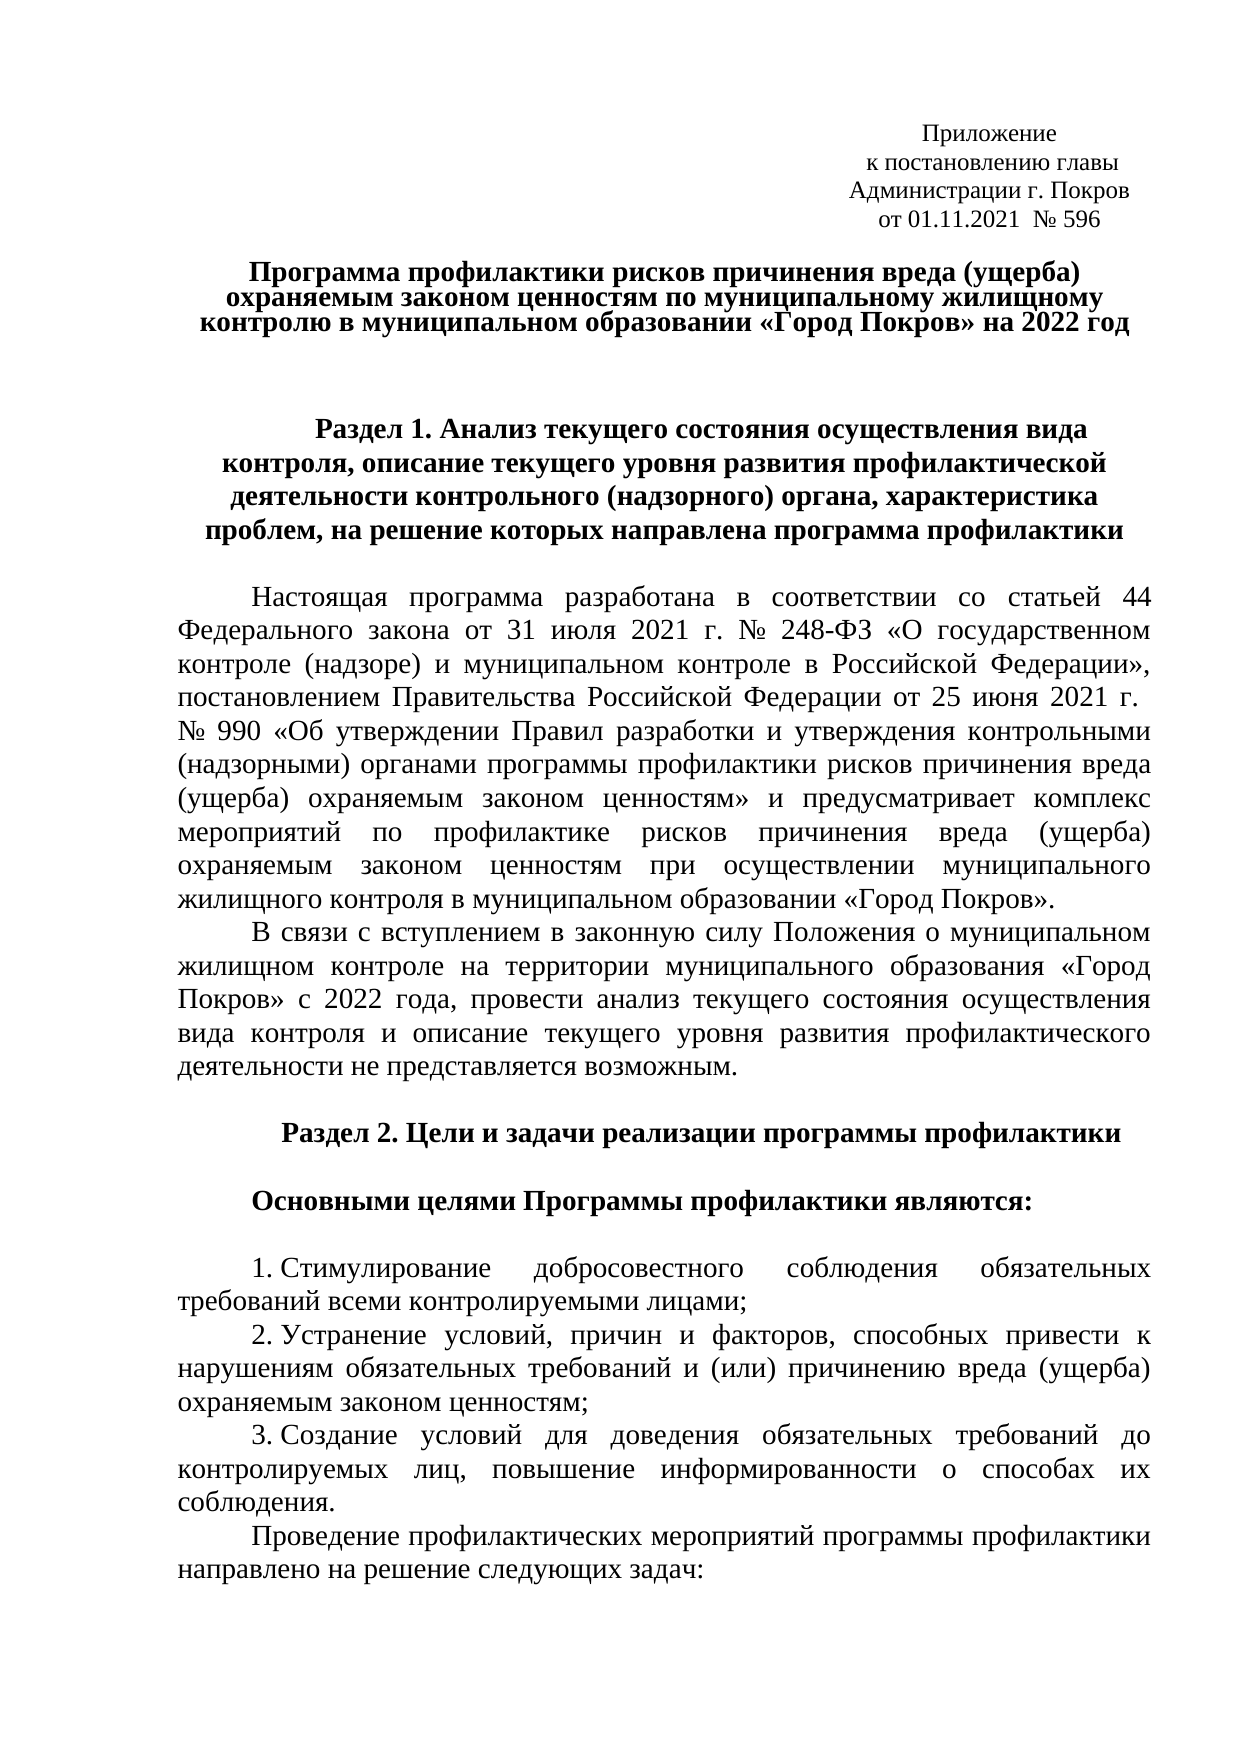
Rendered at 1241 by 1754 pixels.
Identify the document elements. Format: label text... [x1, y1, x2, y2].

list Стимулирование добросовестного соблюдения обязательных требований всеми контролируемыми лицами; [177, 1250, 1152, 1317]
list Создание условий для доведения обязательных требований до контролируемых лиц, повышение информированности о способах их соблюдения. [177, 1417, 1152, 1518]
text Настоящая программа разработана в соответствии со статьей 44 Федерального закона от 31 июля 2021 г. № 248-ФЗ «О государственном контроле (надзоре) и муниципальном контроле в Российской Федерации», постановлением Правительства Российской Федерации от 25 июня 2021 г. № 990 «Об утверждении Правил разработки и утверждения контрольными (надзорными) органами программы профилактики рисков причинения вреда (ущерба) охраняемым законом ценностям» и предусматривает комплекс мероприятий по профилактике рисков причинения вреда (ущерба) охраняемым законом ценностям при осуществлении муниципального жилищного контроля в муниципальном образовании «Город Покров». [177, 579, 1152, 914]
text Раздел 1. Анализ текущего состояния осуществления вида контроля, описание текущего уровня развития профилактической деятельности контрольного (надзорного) органа, характеристика проблем, на решение которых направлена программа профилактики [177, 411, 1152, 545]
text Основными целями Программы профилактики являются: [177, 1183, 1152, 1216]
text к постановлению главы [827, 147, 1152, 176]
text В связи с вступлением в законную силу Положения о муниципальном жилищном контроле на территории муниципального образования «Город Покров» с 2022 года, провести анализ текущего состояния осуществления вида контроля и описание текущего уровня развития профилактического деятельности не представляется возможным. [177, 914, 1152, 1082]
list Устранение условий, причин и факторов, способных привести к нарушениям обязательных требований и (или) причинению вреда (ущерба) охраняемым законом ценностям; [177, 1317, 1152, 1417]
text Приложение [827, 118, 1152, 147]
text от 01.11.2021 № 596 [827, 204, 1152, 233]
text Администрации г. Покров [827, 176, 1152, 204]
text Раздел 2. Цели и задачи реализации программы профилактики [177, 1116, 1152, 1149]
text Проведение профилактических мероприятий программы профилактики направлено на решение следующих задач: [177, 1518, 1152, 1585]
text Программа профилактики рисков причинения вреда (ущерба) охраняемым законом ценностям по муниципальному жилищному контролю в муниципальном образовании «Город Покров» на 2022 год [177, 261, 1152, 336]
